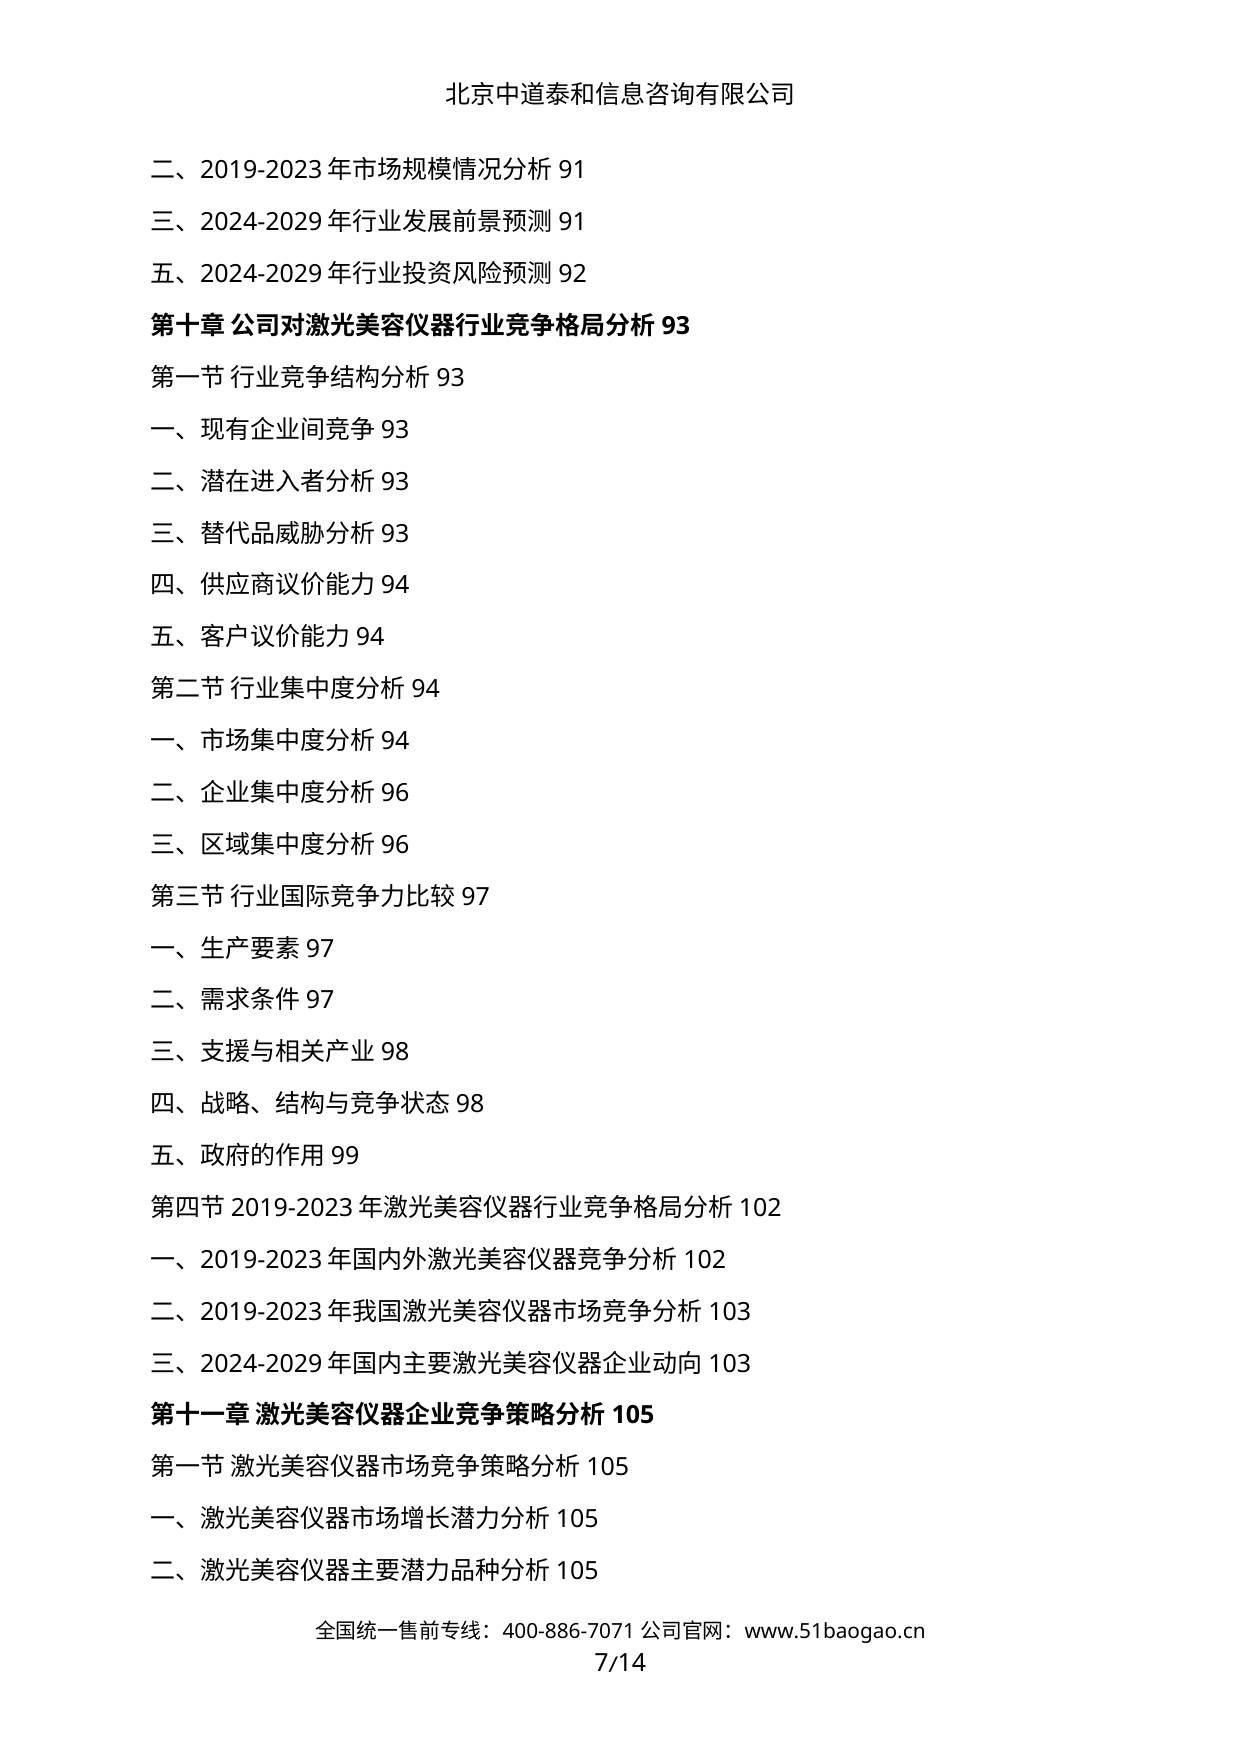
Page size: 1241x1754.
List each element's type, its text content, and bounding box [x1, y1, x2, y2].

text 二、2019-2023年市场规模情况分析 91 [150, 150, 1090, 186]
text 五、政府的作用 99 [150, 1136, 1090, 1172]
text 三、支援与相关产业 98 [150, 1032, 1090, 1068]
text 三、2024-2029年国内主要激光美容仪器企业动向 103 [150, 1343, 1090, 1379]
text 一、市场集中度分析 94 [150, 721, 1090, 757]
text 三、2024-2029年行业发展前景预测 91 [150, 202, 1090, 238]
text 二、2019-2023年我国激光美容仪器市场竞争分析 103 [150, 1291, 1090, 1327]
text 第二节 行业集中度分析 94 [150, 669, 1090, 705]
text 三、区域集中度分析 96 [150, 824, 1090, 861]
text 第十一章 激光美容仪器企业竞争策略分析 105 [150, 1395, 1090, 1431]
text 第四节 2019-2023年激光美容仪器行业竞争格局分析 102 [150, 1187, 1090, 1224]
text 二、潜在进入者分析 93 [150, 461, 1090, 497]
text 二、需求条件 97 [150, 980, 1090, 1016]
text 第十章 公司对激光美容仪器行业竞争格局分析 93 [150, 306, 1090, 342]
text 二、激光美容仪器主要潜力品种分析 105 [150, 1551, 1090, 1587]
text 一、激光美容仪器市场增长潜力分析 105 [150, 1499, 1090, 1535]
text 三、替代品威胁分析 93 [150, 513, 1090, 549]
text 第一节 行业竞争结构分析 93 [150, 357, 1090, 394]
text 一、2019-2023年国内外激光美容仪器竞争分析 102 [150, 1239, 1090, 1276]
text 四、战略、结构与竞争状态 98 [150, 1084, 1090, 1120]
text 五、2024-2029年行业投资风险预测 92 [150, 254, 1090, 290]
text 二、企业集中度分析 96 [150, 772, 1090, 809]
text 四、供应商议价能力 94 [150, 565, 1090, 601]
text 一、生产要素 97 [150, 928, 1090, 964]
text 第三节 行业国际竞争力比较 97 [150, 876, 1090, 912]
text 第一节 激光美容仪器市场竞争策略分析 105 [150, 1447, 1090, 1483]
text 五、客户议价能力 94 [150, 617, 1090, 653]
text 一、现有企业间竞争 93 [150, 409, 1090, 446]
